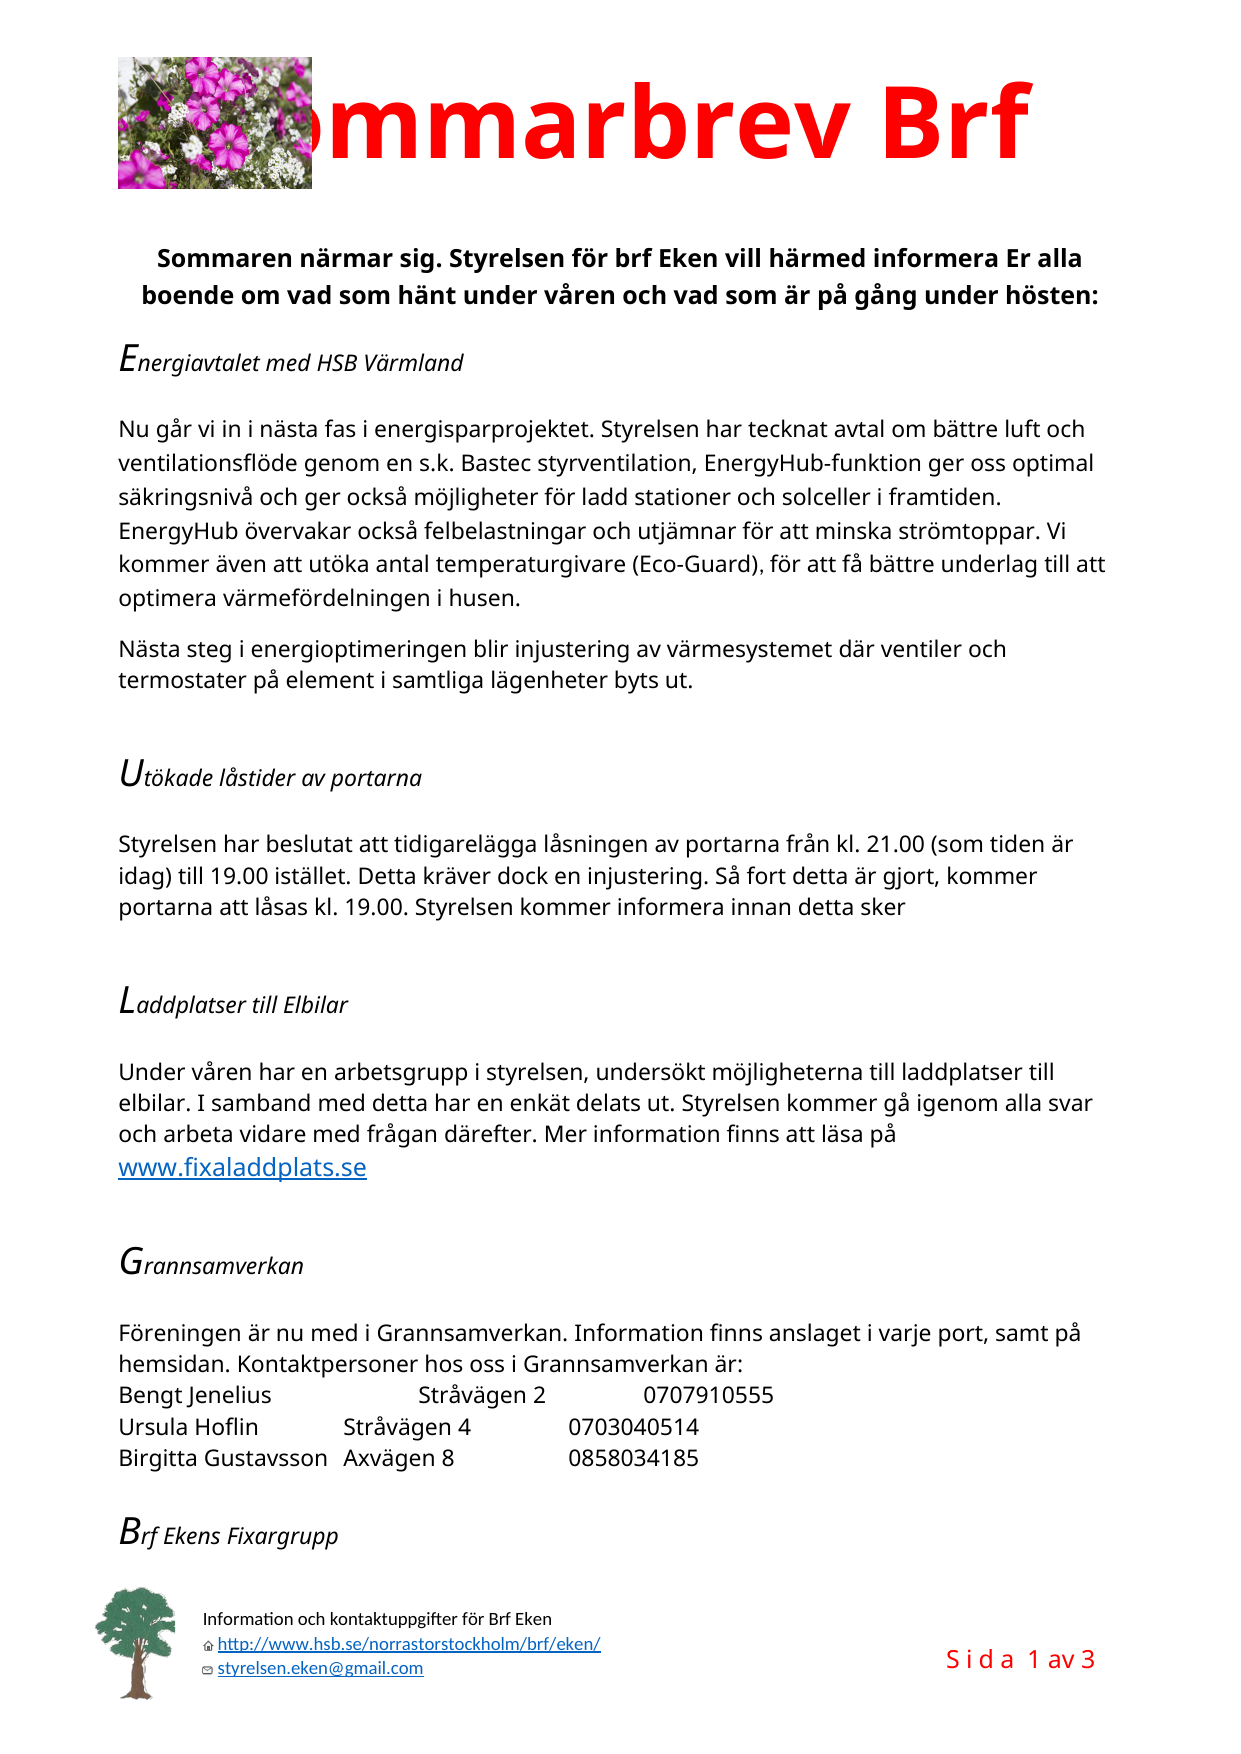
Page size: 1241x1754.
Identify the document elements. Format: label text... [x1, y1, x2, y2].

text Bengt Jenelius Stråvägen 2 0707910555 [118, 1379, 1122, 1410]
text Under våren har en arbetsgrupp i styrelsen, undersökt möjligheterna till laddplatser till elbilar. I samband med detta har en enkät delats ut. Styrelsen kommer gå igenom alla svar och arbeta vidare med frågan därefter. Mer information finns att läsa på www.fixaladdplats.se [118, 1056, 1122, 1183]
picture [93, 1582, 176, 1701]
picture [198, 1662, 216, 1679]
text Sommaren närmar sig. Styrelsen för brf Eken vill härmed informera Er alla boende om vad som hänt under våren och vad som är på gång under hösten: [118, 241, 1122, 312]
picture [199, 1637, 217, 1654]
text Styrelsen har beslutat att tidigarelägga låsningen av portarna från kl. 21.00 (som tiden är idag) till 19.00 istället. Detta kräver dock en injustering. Så fort detta är gjort, kommer portarna att låsas kl. 19.00. Styrelsen kommer informera innan detta sker [118, 828, 1122, 922]
text Birgitta Gustavsson Axvägen 8 0858034185 [118, 1442, 1122, 1473]
text Energiavtalet med HSB Värmland [118, 331, 1122, 382]
text Laddplatser till Elbilar [118, 973, 1122, 1024]
text Nu går vi in i nästa fas i energisparprojektet. Styrelsen har tecknat avtal om bättre luft och ventilationsflöde genom en s.k. Bastec styrventilation, EnergyHub-funktion ger oss optimal säkringsnivå och ger också möjligheter för ladd stationer och solceller i framtiden. EnergyHub övervakar också felbelastningar och utjämnar för att minska strömtoppar. Vi kommer även att utöka antal temperaturgivare (Eco-Guard), för att få bättre underlag till att optimera värmefördelningen i husen. [118, 413, 1122, 613]
text Föreningen är nu med i Grannsamverkan. Information finns anslaget i varje port, samt på hemsidan. Kontaktpersoner hos oss i Grannsamverkan är: [118, 1317, 1122, 1379]
text Ursula Hoflin Stråvägen 4 0703040514 [118, 1410, 1122, 1442]
text Nästa steg i energioptimeringen blir injustering av värmesystemet där ventiler och termostater på element i samtliga lägenheter byts ut. [118, 633, 1122, 695]
text Utökade låstider av portarna [118, 746, 1122, 797]
text Brf Ekens Fixargrupp [118, 1504, 1122, 1555]
text Grannsamverkan [118, 1234, 1122, 1285]
picture [118, 57, 312, 189]
